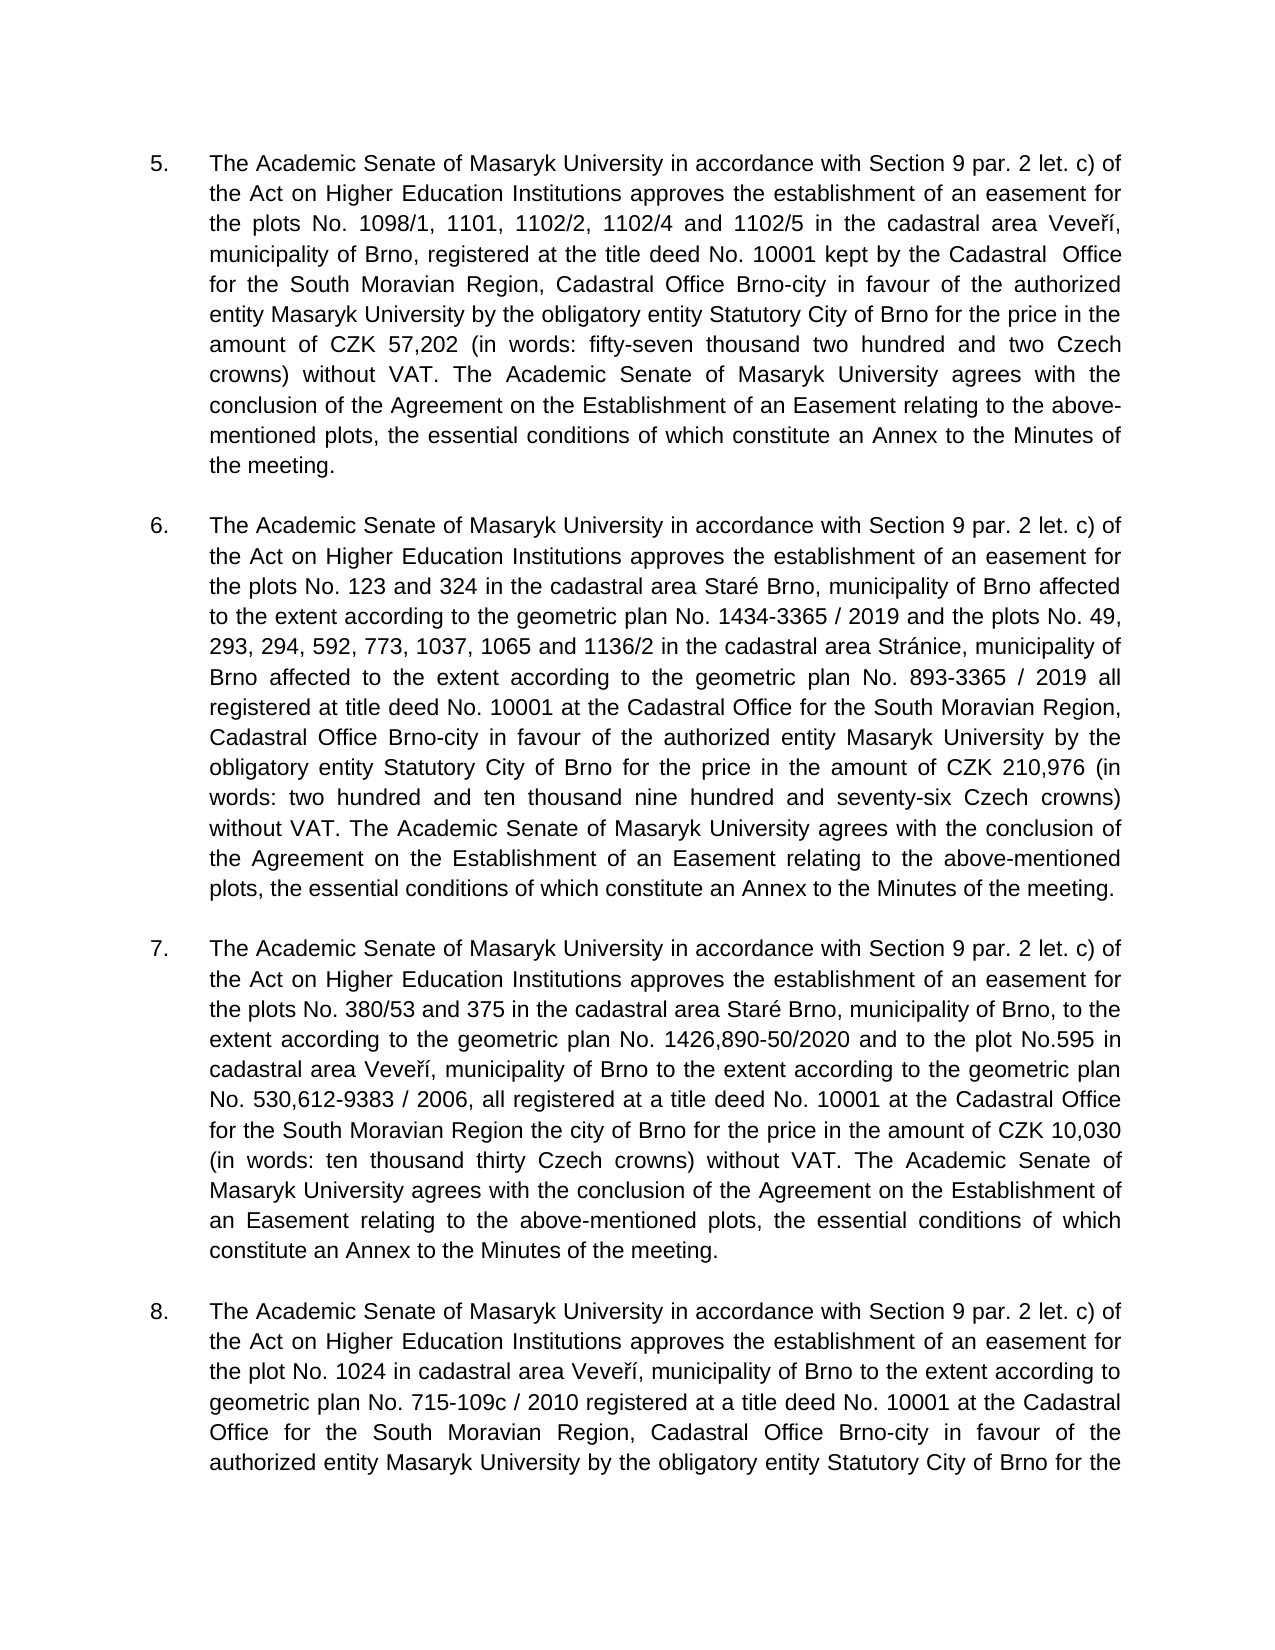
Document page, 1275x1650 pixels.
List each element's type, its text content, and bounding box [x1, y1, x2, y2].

list The Academic Senate of Masaryk University in accordance with Section 9 par. 2 let. c) of the Act on Higher Education Institutions approves the establishment of an easement for the plots No. 380/53 and 375 in the cadastral area Staré Brno, municipality of Brno, to the extent according to the geometric plan No. 1426,890-50/2020 and to the plot No.595 in cadastral area Veveří, municipality of Brno to the extent according to the geometric plan No. 530,612-9383 / 2006, all registered at a title deed No. 10001 at the Cadastral Office for the South Moravian Region the city of Brno for the price in the amount of CZK 10,030 (in words: ten thousand thirty Czech crowns) without VAT. The Academic Senate of Masaryk University agrees with the conclusion of the Agreement on the Establishment of an Easement relating to the above-mentioned plots, the essential conditions of which constitute an Annex to the Minutes of the meeting. [150, 935, 1122, 1264]
list The Academic Senate of Masaryk University in accordance with Section 9 par. 2 let. c) of the Act on Higher Education Institutions approves the establishment of an easement for the plots No. 123 and 324 in the cadastral area Staré Brno, municipality of Brno affected to the extent according to the geometric plan No. 1434-3365 / 2019 and the plots No. 49, 293, 294, 592, 773, 1037, 1065 and 1136/2 in the cadastral area Stránice, municipality of Brno affected to the extent according to the geometric plan No. 893-3365 / 2019 all registered at title deed No. 10001 at the Cadastral Office for the South Moravian Region, Cadastral Office Brno-city in favour of the authorized entity Masaryk University by the obligatory entity Statutory City of Brno for the price in the amount of CZK 210,976 (in words: two hundred and ten thousand nine hundred and seventy-six Czech crowns) without VAT. The Academic Senate of Masaryk University agrees with the conclusion of the Agreement on the Establishment of an Easement relating to the above-mentioned plots, the essential conditions of which constitute an Annex to the Minutes of the meeting. [150, 512, 1122, 901]
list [150, 1298, 1122, 1475]
list The Academic Senate of Masaryk University in accordance with Section 9 par. 2 let. c) of the Act on Higher Education Institutions approves the establishment of an easement for the plots No. 1098/1, 1101, 1102/2, 1102/4 and 1102/5 in the cadastral area Veveří, municipality of Brno, registered at the title deed No. 10001 kept by the Cadastral Office for the South Moravian Region, Cadastral Office Brno-city in favour of the authorized entity Masaryk University by the obligatory entity Statutory City of Brno for the price in the amount of CZK 57,202 (in words: fifty-seven thousand two hundred and two Czech crowns) without VAT. The Academic Senate of Masaryk University agrees with the conclusion of the Agreement on the Establishment of an Easement relating to the above-mentioned plots, the essential conditions of which constitute an Annex to the Minutes of the meeting. [150, 150, 1122, 478]
